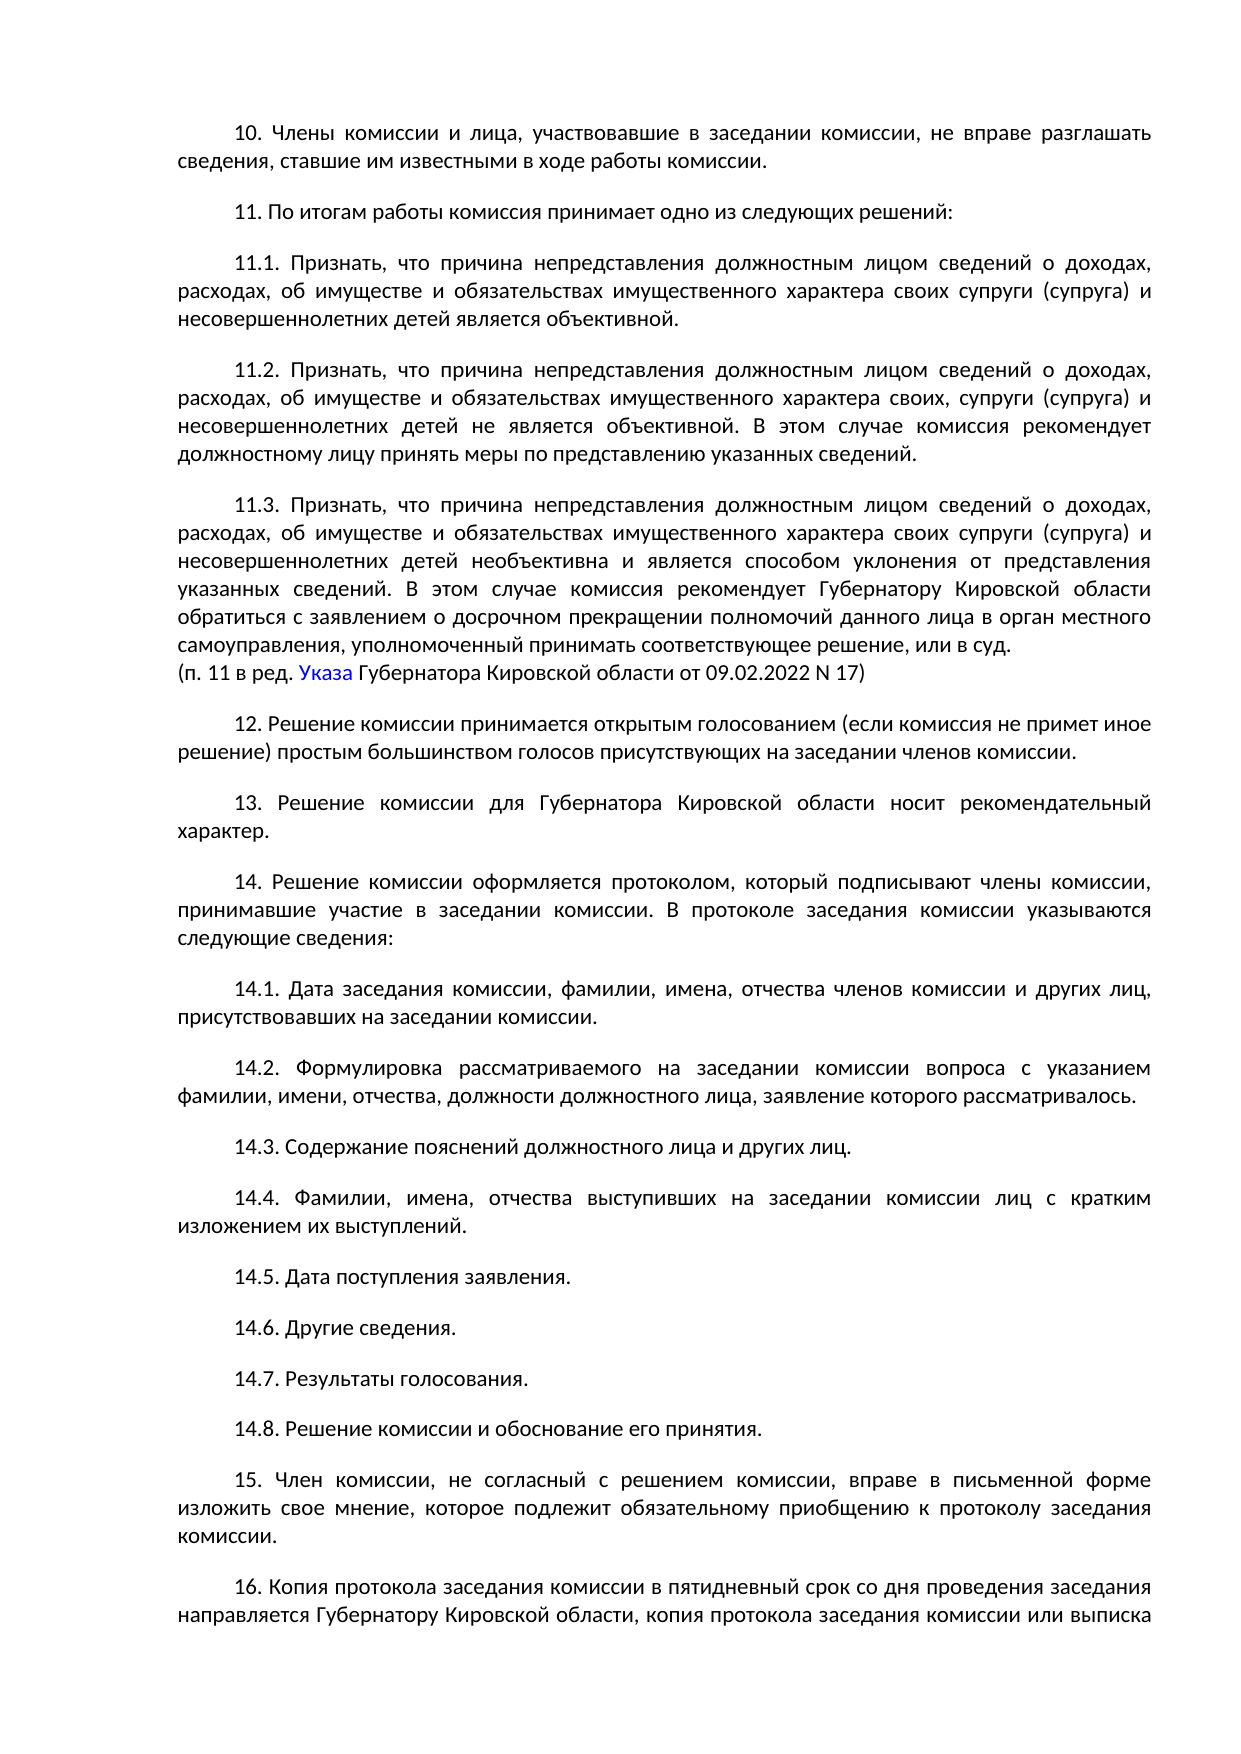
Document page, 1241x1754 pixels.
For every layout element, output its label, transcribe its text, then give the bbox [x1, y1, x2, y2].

text 11.2. Признать, что причина непредставления должностным лицом сведений о доходах, расходах, об имуществе и обязательствах имущественного характера своих, супруги (супруга) и несовершеннолетних детей не является объективной. В этом случае комиссия рекомендует должностному лицу принять меры по представлению указанных сведений. [177, 355, 1152, 467]
text (п. 11 в ред. Указа Губернатора Кировской области от 09.02.2022 N 17) [177, 658, 1152, 686]
text 14.2. Формулировка рассматриваемого на заседании комиссии вопроса с указанием фамилии, имени, отчества, должности должностного лица, заявление которого рассматривалось. [177, 1053, 1152, 1109]
text 11.1. Признать, что причина непредставления должностным лицом сведений о доходах, расходах, об имуществе и обязательствах имущественного характера своих супруги (супруга) и несовершеннолетних детей является объективной. [177, 248, 1152, 332]
text 14.3. Содержание пояснений должностного лица и других лиц. [177, 1132, 1152, 1160]
text 11.3. Признать, что причина непредставления должностным лицом сведений о доходах, расходах, об имуществе и обязательствах имущественного характера своих супруги (супруга) и несовершеннолетних детей необъективна и является способом уклонения от представления указанных сведений. В этом случае комиссия рекомендует Губернатору Кировской области обратиться с заявлением о досрочном прекращении полномочий данного лица в орган местного самоуправления, уполномоченный принимать соответствующее решение, или в суд. [177, 490, 1152, 658]
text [177, 1572, 1152, 1628]
text 14.7. Результаты голосования. [177, 1364, 1152, 1392]
text 14. Решение комиссии оформляется протоколом, который подписывают члены комиссии, принимавшие участие в заседании комиссии. В протоколе заседания комиссии указываются следующие сведения: [177, 867, 1152, 951]
text 15. Член комиссии, не согласный с решением комиссии, вправе в письменной форме изложить свое мнение, которое подлежит обязательному приобщению к протоколу заседания комиссии. [177, 1466, 1152, 1549]
text 14.8. Решение комиссии и обоснование его принятия. [177, 1414, 1152, 1443]
text 14.6. Другие сведения. [177, 1313, 1152, 1341]
text 14.1. Дата заседания комиссии, фамилии, имена, отчества членов комиссии и других лиц, присутствовавших на заседании комиссии. [177, 974, 1152, 1030]
text 12. Решение комиссии принимается открытым голосованием (если комиссия не примет иное решение) простым большинством голосов присутствующих на заседании членов комиссии. [177, 709, 1152, 765]
text 11. По итогам работы комиссия принимает одно из следующих решений: [177, 197, 1152, 225]
text 14.4. Фамилии, имена, отчества выступивших на заседании комиссии лиц с кратким изложением их выступлений. [177, 1183, 1152, 1239]
text 14.5. Дата поступления заявления. [177, 1262, 1152, 1290]
text 13. Решение комиссии для Губернатора Кировской области носит рекомендательный характер. [177, 788, 1152, 844]
text 10. Члены комиссии и лица, участвовавшие в заседании комиссии, не вправе разглашать сведения, ставшие им известными в ходе работы комиссии. [177, 118, 1152, 174]
